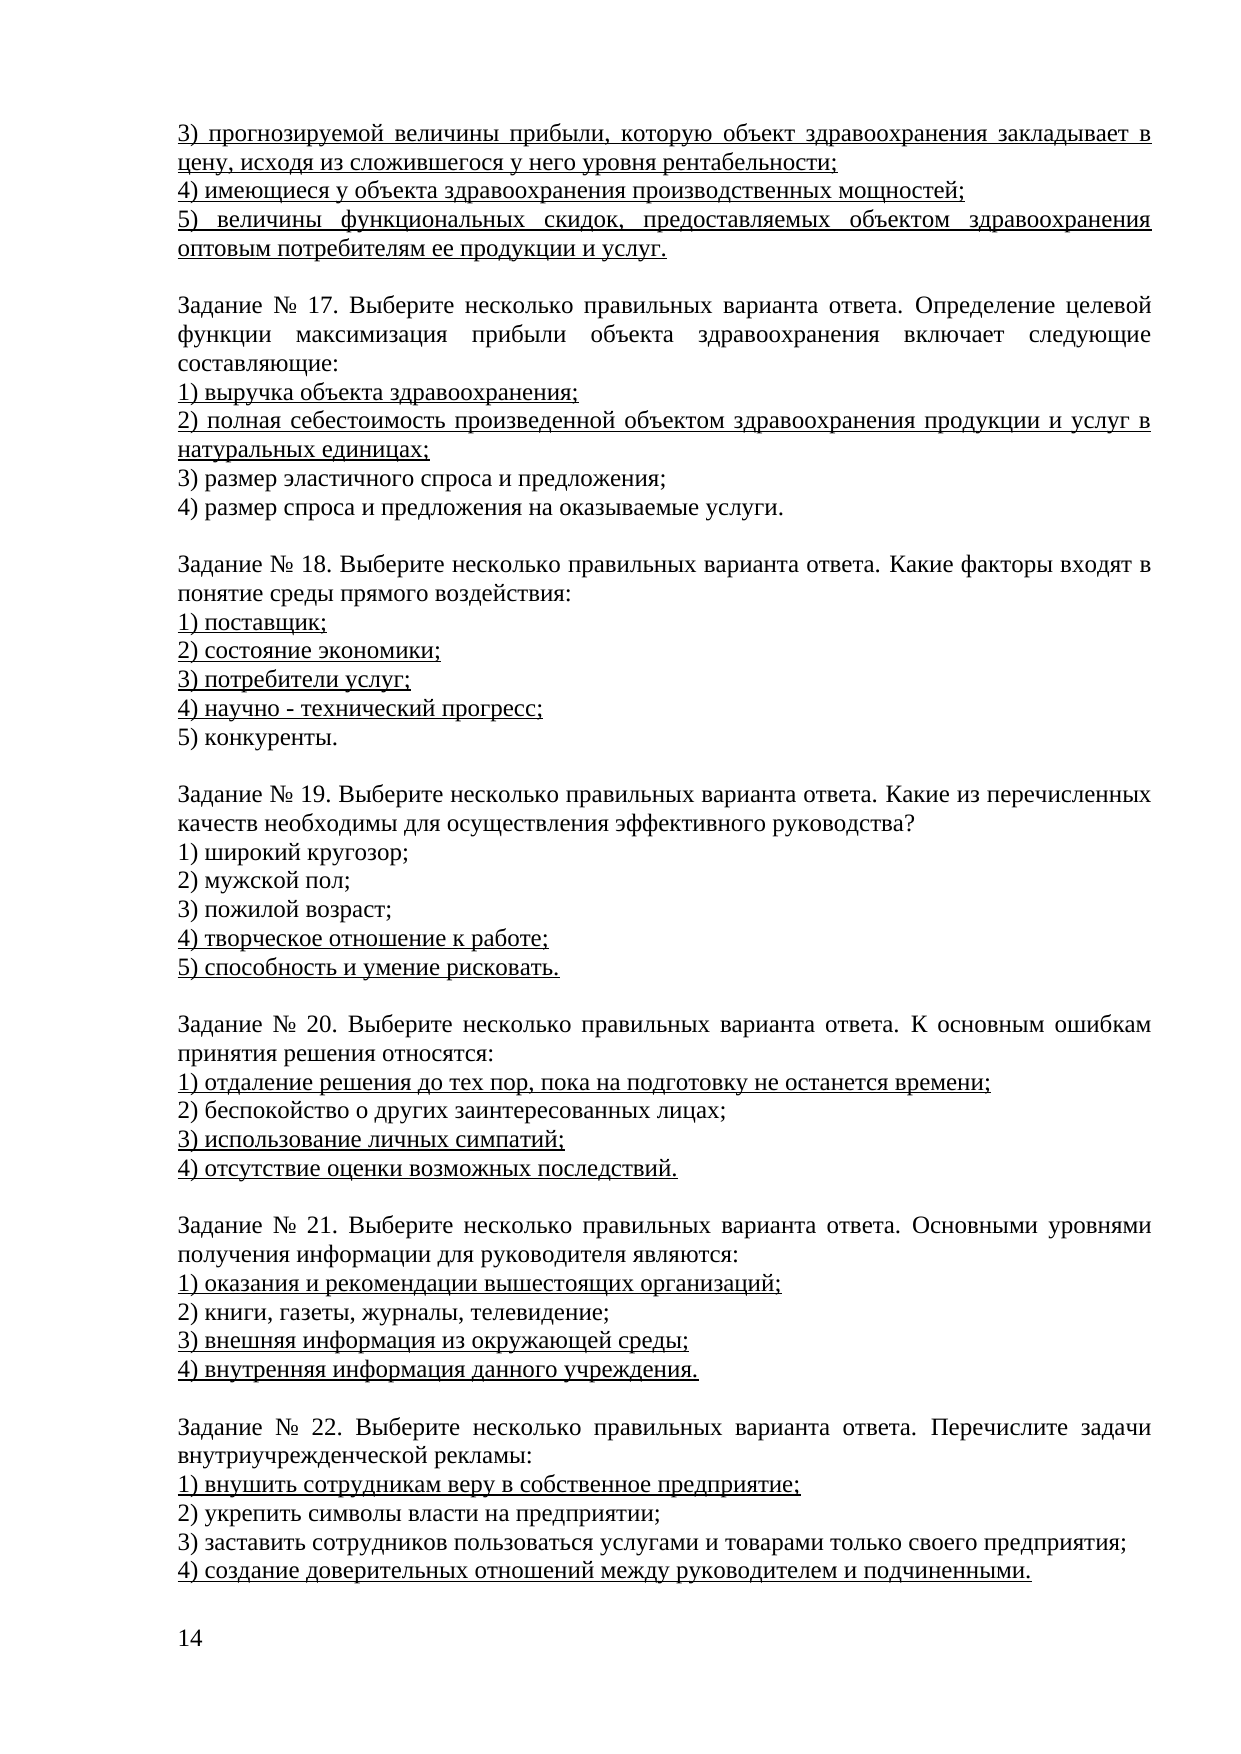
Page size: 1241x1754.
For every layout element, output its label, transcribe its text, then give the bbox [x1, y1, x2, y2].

text Задание № 21. Выберите несколько правильных варианта ответа. Основными уровнями получения информации для руководителя являются: [177, 1211, 1152, 1268]
text 2) укрепить символы власти на предприятии; [177, 1498, 1152, 1527]
text 3) заставить сотрудников пользоваться услугами и товарами только своего предприятия; [177, 1527, 1152, 1556]
text 2) беспокойство о других заинтересованных лицах; [177, 1096, 1152, 1124]
text 3) пожилой возраст; [177, 894, 1152, 923]
text Задание № 22. Выберите несколько правильных варианта ответа. Перечислите задачи внутриучрежденческой рекламы: [177, 1412, 1152, 1469]
text 3) использование личных симпатий; [177, 1124, 1152, 1153]
text 4) отсутствие оценки возможных последствий. [177, 1153, 1152, 1182]
text 5) величины функциональных скидок, предоставляемых объектом здравоохранения оптовым потребителям ее продукции и услуг. [177, 230, 1152, 262]
text 3) прогнозируемой величины прибыли, которую объект здравоохранения закладывает в цену, исходя из сложившегося у него уровня рентабельности; [177, 144, 1152, 176]
text 3) потребители услуг; [177, 664, 1152, 693]
text 4) творческое отношение к работе; [177, 923, 1152, 952]
text 5) величины функциональных скидок, предоставляемых объектом здравоохранения оптовым потребителям ее продукции и услуг. [177, 204, 1152, 229]
text 4) научно - технический прогресс; [177, 693, 1152, 722]
text 1) оказания и рекомендации вышестоящих организаций; [177, 1268, 1152, 1297]
text 2) мужской пол; [177, 866, 1152, 894]
text 4) внутренняя информация данного учреждения. [177, 1354, 1152, 1383]
text 2) книги, газеты, журналы, телевидение; [177, 1297, 1152, 1326]
text 3) размер эластичного спроса и предложения; [177, 463, 1152, 492]
text 1) поставщик; [177, 607, 1152, 636]
text 2) состояние экономики; [177, 636, 1152, 664]
text 4) размер спроса и предложения на оказываемые услуги. [177, 492, 1152, 521]
text 3) внешняя информация из окружающей среды; [177, 1326, 1152, 1354]
text 1) отдаление решения до тех пор, пока на подготовку не останется времени; [177, 1067, 1152, 1096]
text 1) выручка объекта здравоохранения; [177, 377, 1152, 406]
text 1) широкий кругозор; [177, 837, 1152, 866]
text 4) создание доверительных отношений между руководителем и подчиненными. [177, 1556, 1152, 1584]
text Задание № 20. Выберите несколько правильных варианта ответа. К основным ошибкам принятия решения относятся: [177, 1009, 1152, 1067]
text 1) внушить сотрудникам веру в собственное предприятие; [177, 1469, 1152, 1498]
text Задание № 18. Выберите несколько правильных варианта ответа. Какие факторы входят в понятие среды прямого воздействия: [177, 549, 1152, 607]
text Задание № 17. Выберите несколько правильных варианта ответа. Определение целевой функции максимизация прибыли объекта здравоохранения включает следующие составляющие: [177, 291, 1152, 377]
text 5) конкуренты. [177, 722, 1152, 751]
text 4) имеющиеся у объекта здравоохранения производственных мощностей; [177, 176, 1152, 204]
text 3) прогнозируемой величины прибыли, которую объект здравоохранения закладывает в цену, исходя из сложившегося у него уровня рентабельности; [177, 118, 1152, 143]
text 2) полная себестоимость произведенной объектом здравоохранения продукции и услуг в натуральных единицах; [177, 406, 1152, 463]
text Задание № 19. Выберите несколько правильных варианта ответа. Какие из перечисленных качеств необходимы для осуществления эффективного руководства? [177, 779, 1152, 837]
text 5) способность и умение рисковать. [177, 952, 1152, 981]
